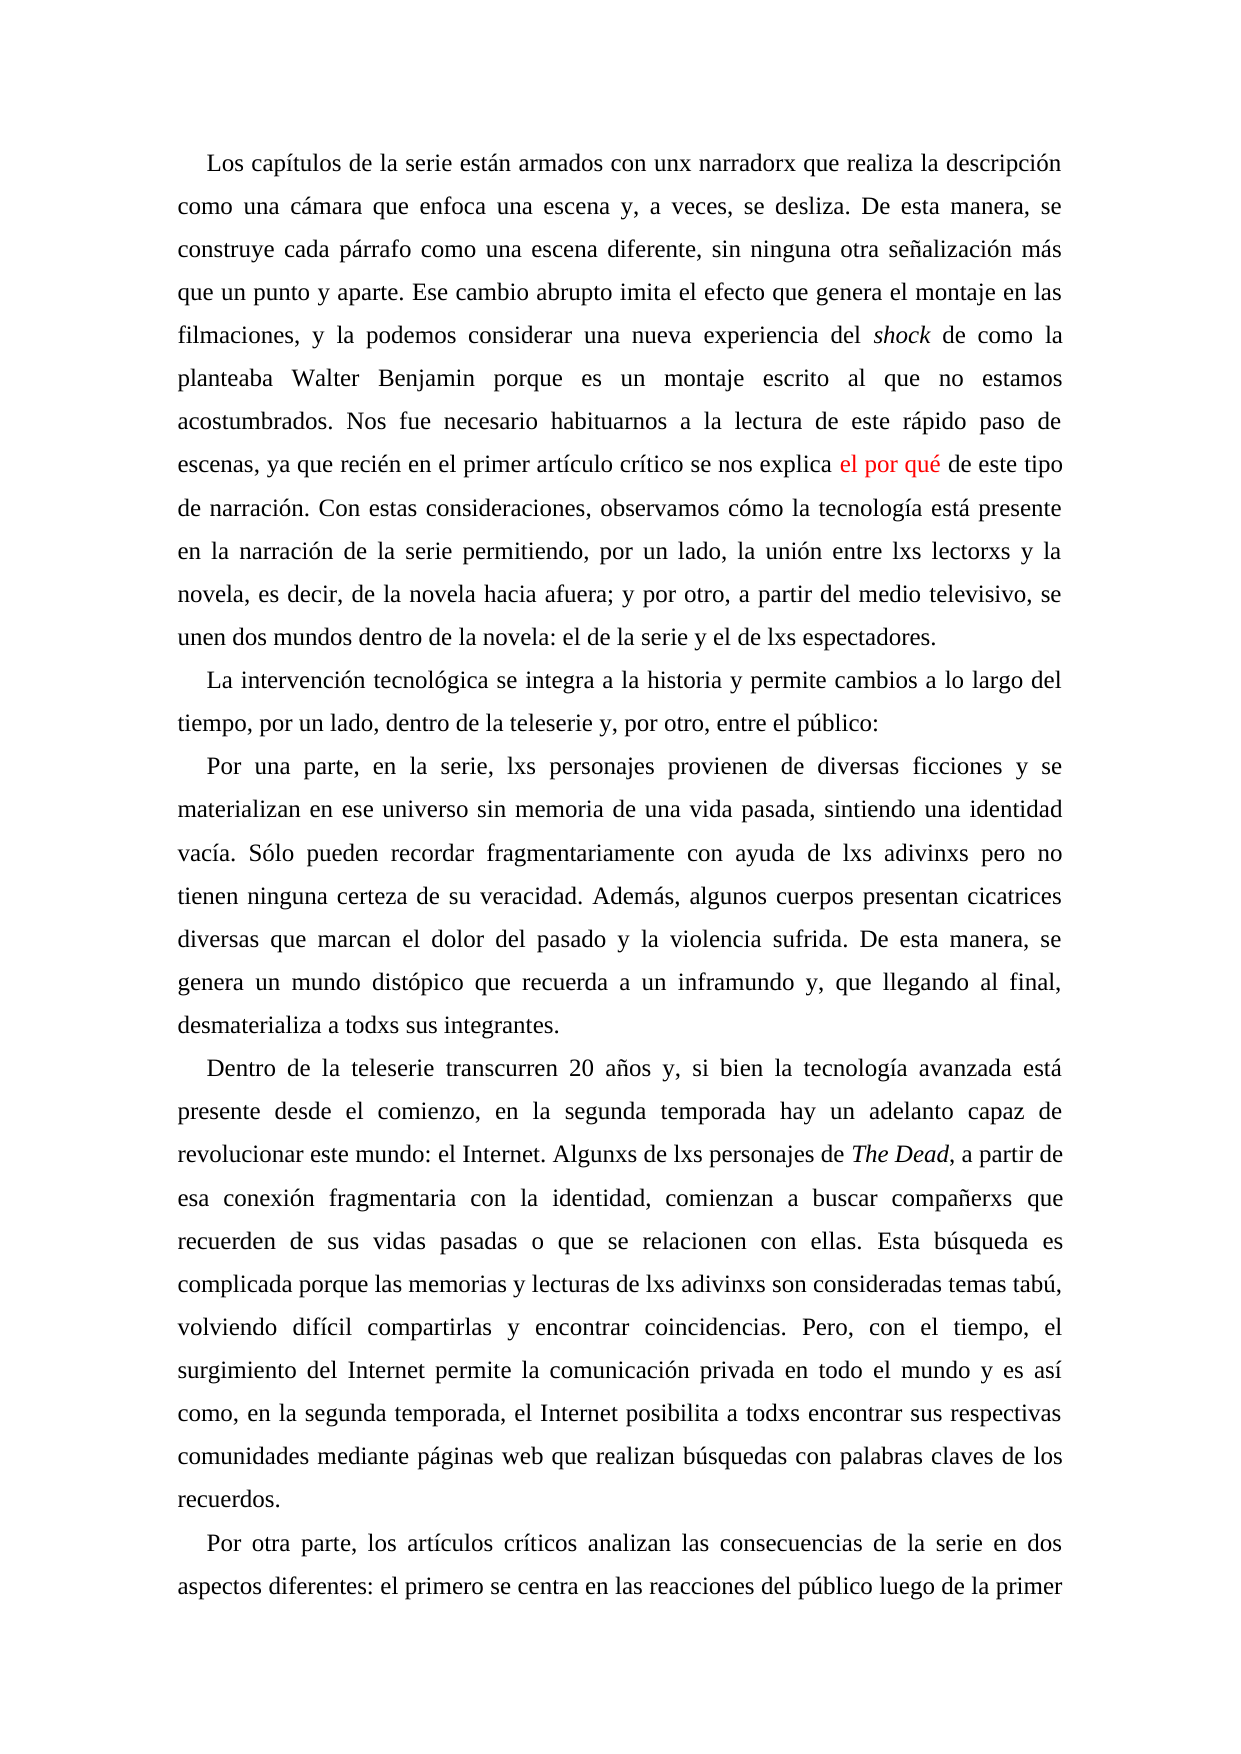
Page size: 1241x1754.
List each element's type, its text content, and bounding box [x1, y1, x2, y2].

text Por una parte, en la serie, lxs personajes provienen de diversas ficciones y se materializan en ese universo sin memoria de una vida pasada, sintiendo una identidad vacía. Sólo pueden recordar fragmentariamente con ayuda de lxs adivinxs pero no tienen ninguna certeza de su veracidad. Además, algunos cuerpos presentan cicatrices diversas que marcan el dolor del pasado y la violencia sufrida. De esta manera, se genera un mundo distópico que recuerda a un inframundo y, que llegando al final, desmaterializa a todxs sus integrantes. [177, 751, 1063, 1039]
text La intervención tecnológica se integra a la historia y permite cambios a lo largo del tiempo, por un lado, dentro de la teleserie y, por otro, entre el público: [177, 665, 1063, 737]
text Los capítulos de la serie están armados con unx narradorx que realiza la descripción como una cámara que enfoca una escena y, a veces, se desliza. De esta manera, se construye cada párrafo como una escena diferente, sin ninguna otra señalización más que un punto y aparte. Ese cambio abrupto imita el efecto que genera el montaje en las filmaciones, y la podemos considerar una nueva experiencia del shock de como la planteaba Walter Benjamin porque es un montaje escrito al que no estamos acostumbrados. Nos fue necesario habituarnos a la lectura de este rápido paso de escenas, ya que recién en el primer artículo crítico se nos explica el por qué de este tipo de narración. Con estas consideraciones, observamos cómo la tecnología está presente en la narración de la serie permitiendo, por un lado, la unión entre lxs lectorxs y la novela, es decir, de la novela hacia afuera; y por otro, a partir del medio televisivo, se unen dos mundos dentro de la novela: el de la serie y el de lxs espectadores. [177, 148, 1063, 651]
text Dentro de la teleserie transcurren 20 años y, si bien la tecnología avanzada está presente desde el comienzo, en la segunda temporada hay un adelanto capaz de revolucionar este mundo: el Internet. Algunxs de lxs personajes de The Dead, a partir de esa conexión fragmentaria con la identidad, comienzan a buscar compañerxs que recuerden de sus vidas pasadas o que se relacionen con ellas. Esta búsqueda es complicada porque las memorias y lecturas de lxs adivinxs son consideradas temas tabú, volviendo difícil compartirlas y encontrar coincidencias. Pero, con el tiempo, el surgimiento del Internet permite la comunicación privada en todo el mundo y es así como, en la segunda temporada, el Internet posibilita a todxs encontrar sus respectivas comunidades mediante páginas web que realizan búsquedas con palabras claves de los recuerdos. [177, 1053, 1063, 1513]
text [177, 1528, 1063, 1599]
